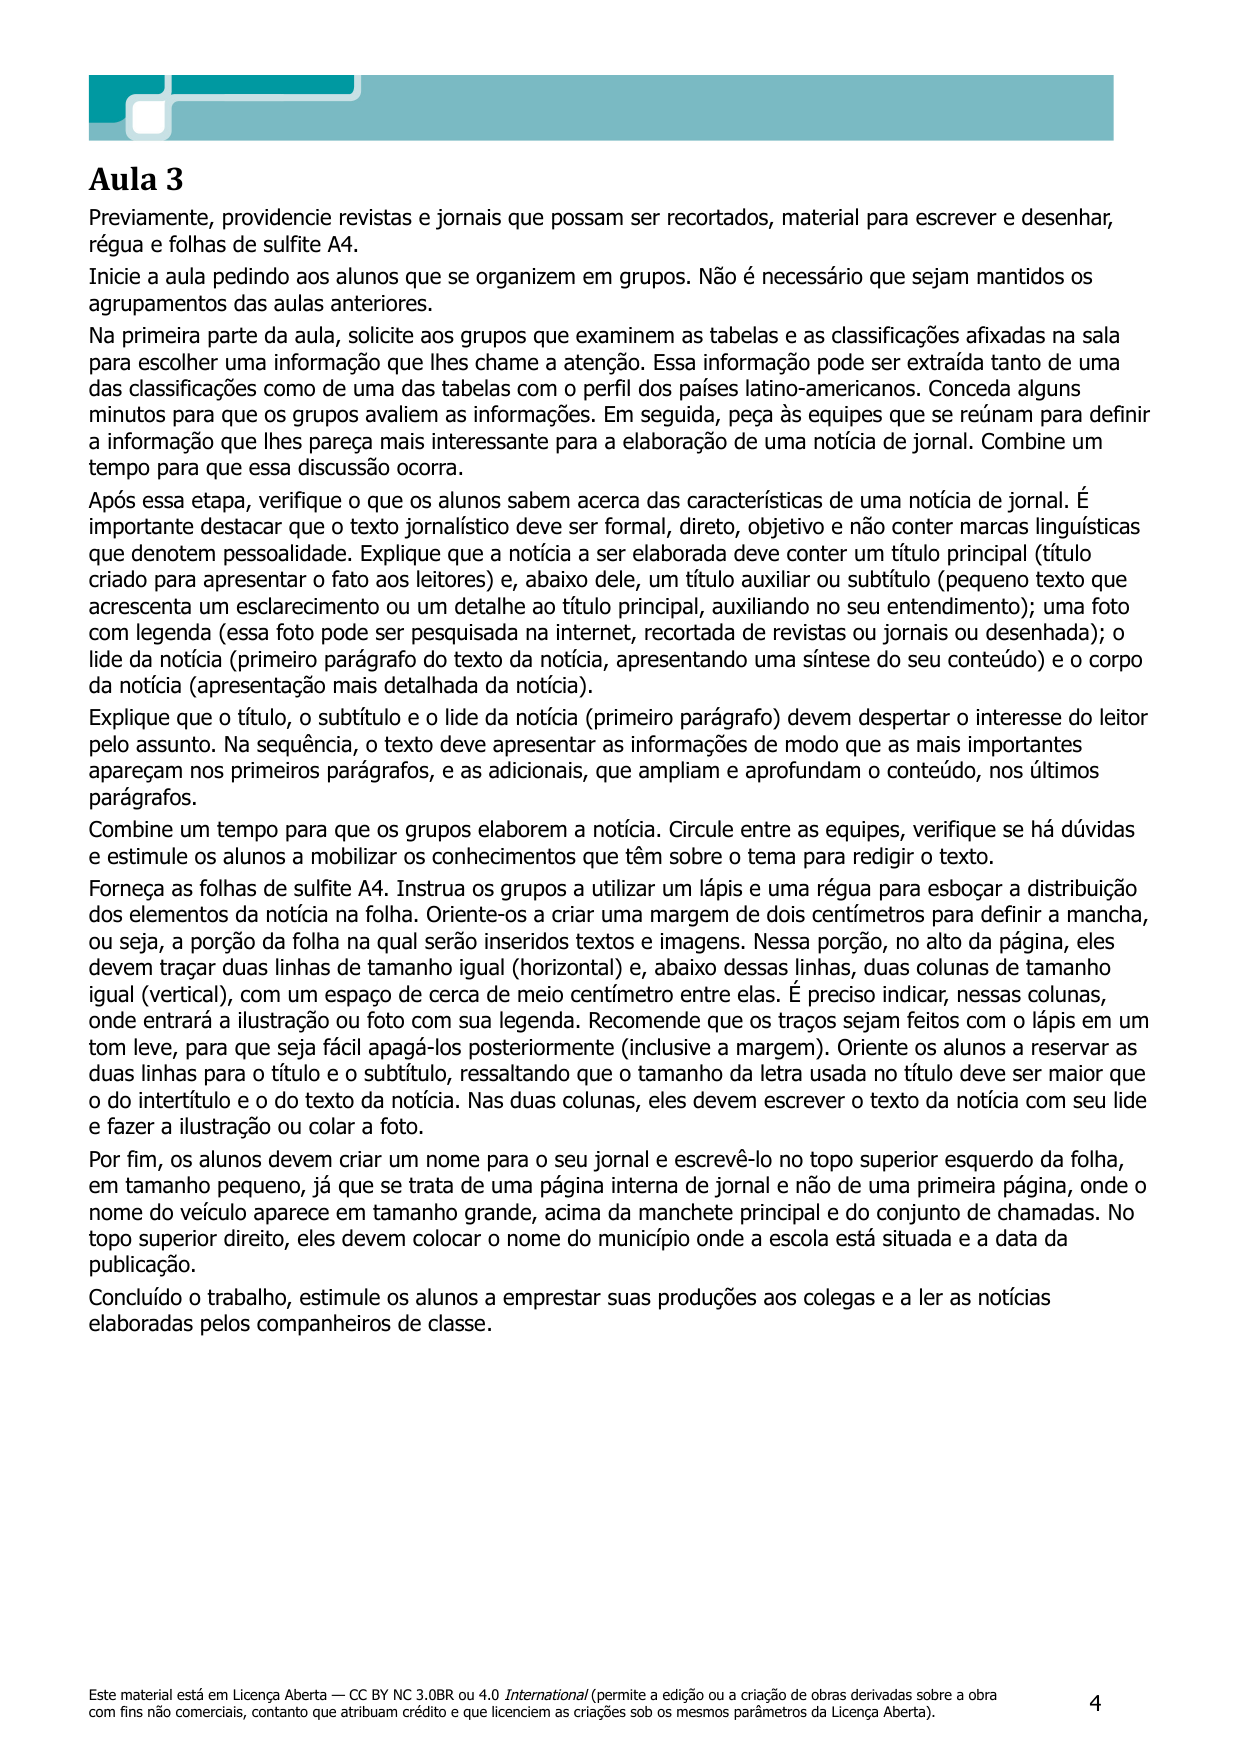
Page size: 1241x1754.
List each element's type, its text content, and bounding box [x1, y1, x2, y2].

text Previamente, providencie revistas e jornais que possam ser recortados, material para escrever e desenhar, régua e folhas de sulfite A4. [89, 204, 1152, 257]
text Por fim, os alunos devem criar um nome para o seu jornal e escrevê-lo no topo superior esquerdo da folha, em tamanho pequeno, já que se trata de uma página interna de jornal e não de uma primeira página, onde o nome do veículo aparece em tamanho grande, acima da manchete principal e do conjunto de chamadas. No topo superior direito, eles devem colocar o nome do município onde a escola está situada e a data da publicação. [89, 1145, 1152, 1277]
text Concluído o trabalho, estimule os alunos a emprestar suas produções aos colegas e a ler as notícias elaboradas pelos companheiros de classe. [89, 1283, 1152, 1336]
text Após essa etapa, verifique o que os alunos sabem acerca das características de uma notícia de jornal. É importante destacar que o texto jornalístico deve ser formal, direto, objetivo e não conter marcas linguísticas que denotem pessoalidade. Explique que a notícia a ser elaborada deve conter um título principal (título criado para apresentar o fato aos leitores) e, abaixo dele, um título auxiliar ou subtítulo (pequeno texto que acrescenta um esclarecimento ou um detalhe ao título principal, auxiliando no seu entendimento); uma foto com legenda (essa foto pode ser pesquisada na internet, recortada de revistas ou jornais ou desenhada); o lide da notícia (primeiro parágrafo do texto da notícia, apresentando uma síntese do seu conteúdo) e o corpo da notícia (apresentação mais detalhada da notícia). [89, 486, 1152, 698]
text Inicie a aula pedindo aos alunos que se organizem em grupos. Não é necessário que sejam mantidos os agrupamentos das aulas anteriores. [89, 263, 1152, 316]
text Aula 3 [89, 159, 1152, 198]
text Na primeira parte da aula, solicite aos grupos que examinem as tabelas e as classificações afixadas na sala para escolher uma informação que lhes chame a atenção. Essa informação pode ser extraída tanto de uma das classificações como de uma das tabelas com o perfil dos países latino-americanos. Conceda alguns minutos para que os grupos avaliem as informações. Em seguida, peça às equipes que se reúnam para definir a informação que lhes pareça mais interessante para a elaboração de uma notícia de jornal. Combine um tempo para que essa discussão ocorra. [89, 322, 1152, 480]
picture [88, 75, 1114, 153]
text Explique que o título, o subtítulo e o lide da notícia (primeiro parágrafo) devem despertar o interesse do leitor pelo assunto. Na sequência, o texto deve apresentar as informações de modo que as mais importantes apareçam nos primeiros parágrafos, e as adicionais, que ampliam e aprofundam o conteúdo, nos últimos parágrafos. [89, 704, 1152, 810]
text Forneça as folhas de sulfite A4. Instrua os grupos a utilizar um lápis e uma régua para esboçar a distribuição dos elementos da notícia na folha. Oriente-os a criar uma margem de dois centímetros para definir a mancha, ou seja, a porção da folha na qual serão inseridos textos e imagens. Nessa porção, no alto da página, eles devem traçar duas linhas de tamanho igual (horizontal) e, abaixo dessas linhas, duas colunas de tamanho igual (vertical), com um espaço de cerca de meio centímetro entre elas. É preciso indicar, nessas colunas, onde entrará a ilustração ou foto com sua legenda. Recomende que os traços sejam feitos com o lápis em um tom leve, para que seja fácil apagá-los posteriormente (inclusive a margem). Oriente os alunos a reservar as duas linhas para o título e o subtítulo, ressaltando que o tamanho da letra usada no título deve ser maior que o do intertítulo e o do texto da notícia. Nas duas colunas, eles devem escrever o texto da notícia com seu lide e fazer a ilustração ou colar a foto. [89, 874, 1152, 1139]
text Combine um tempo para que os grupos elaborem a notícia. Circule entre as equipes, verifique se há dúvidas e estimule os alunos a mobilizar os conhecimentos que têm sobre o tema para redigir o texto. [89, 816, 1152, 869]
